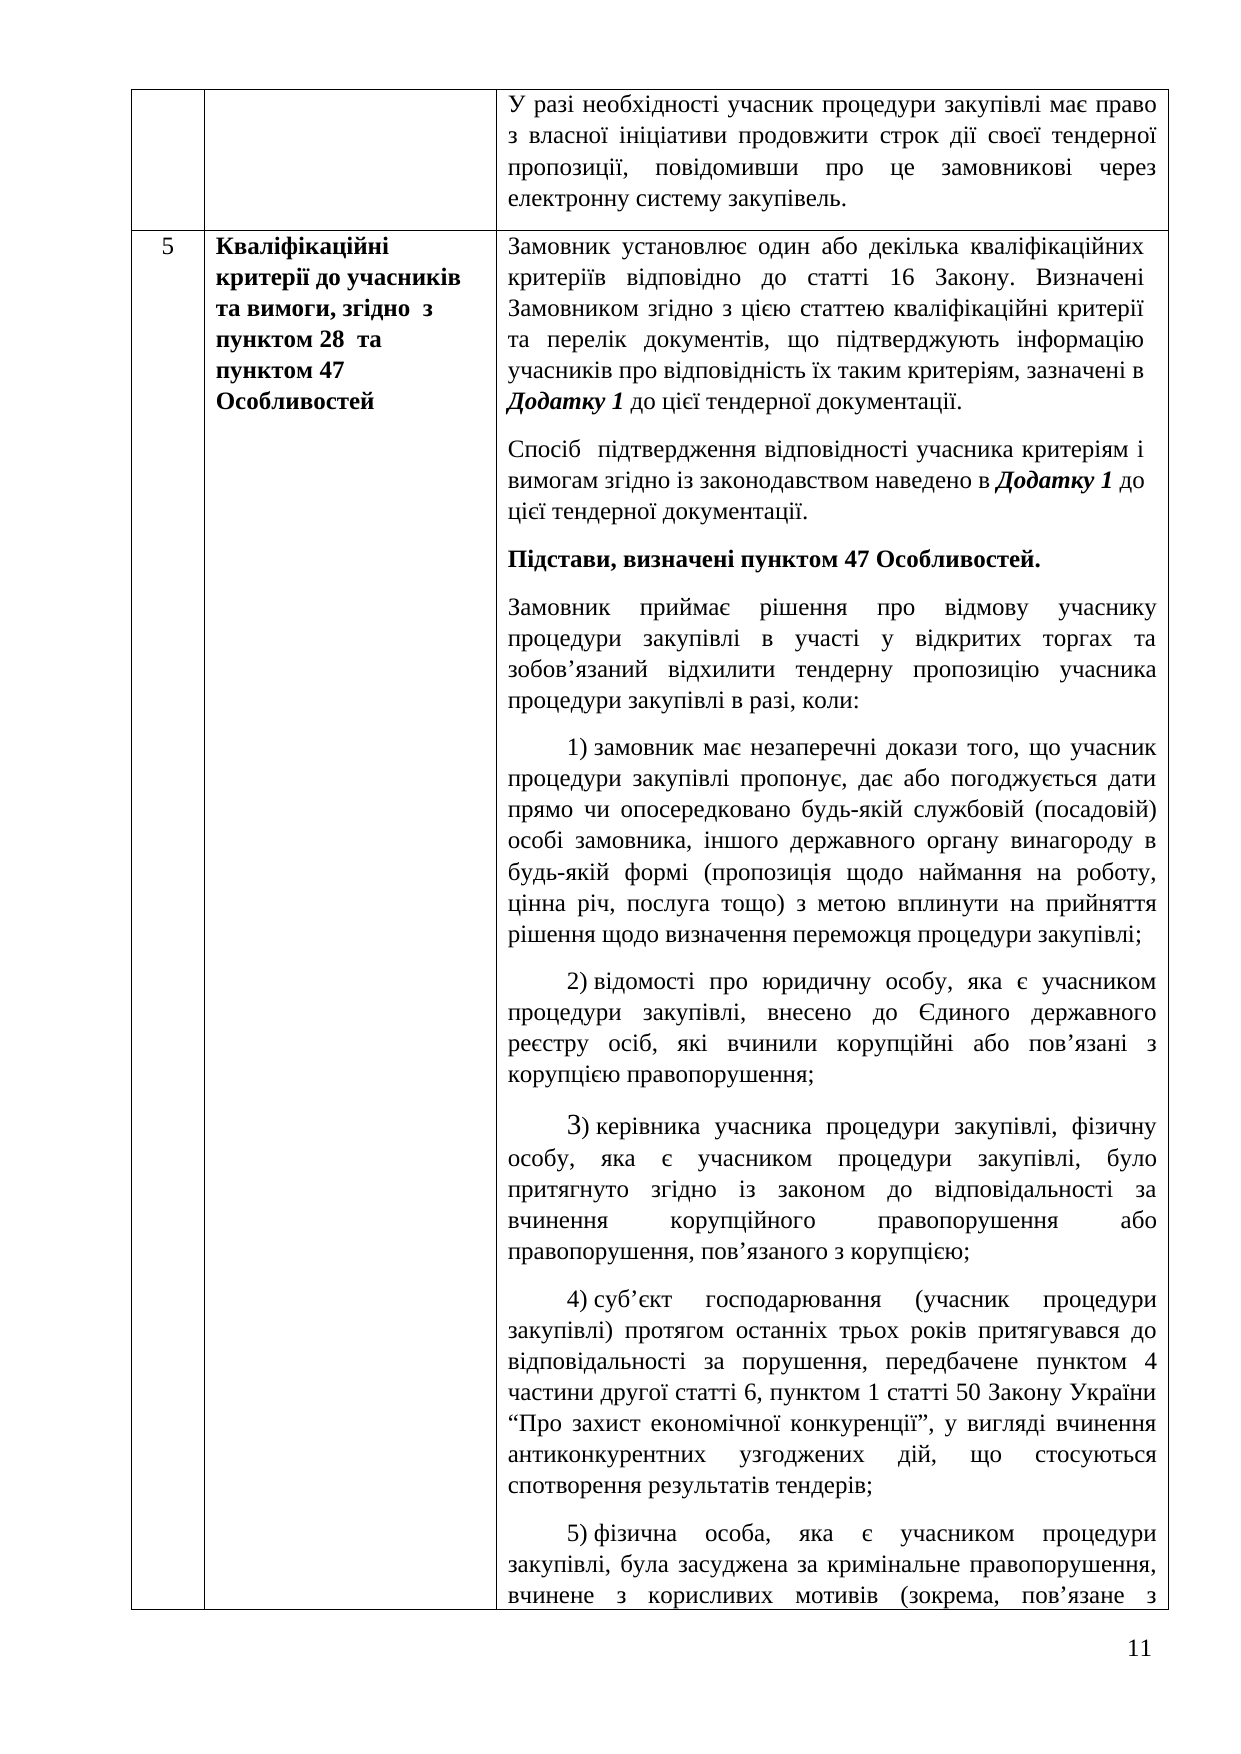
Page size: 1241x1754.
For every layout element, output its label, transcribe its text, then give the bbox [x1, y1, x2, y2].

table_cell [205, 90, 496, 230]
table_cell 4 [132, 90, 204, 230]
table_cell 5 [132, 231, 204, 1609]
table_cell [497, 231, 1168, 1609]
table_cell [205, 231, 496, 1609]
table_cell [497, 90, 1168, 230]
